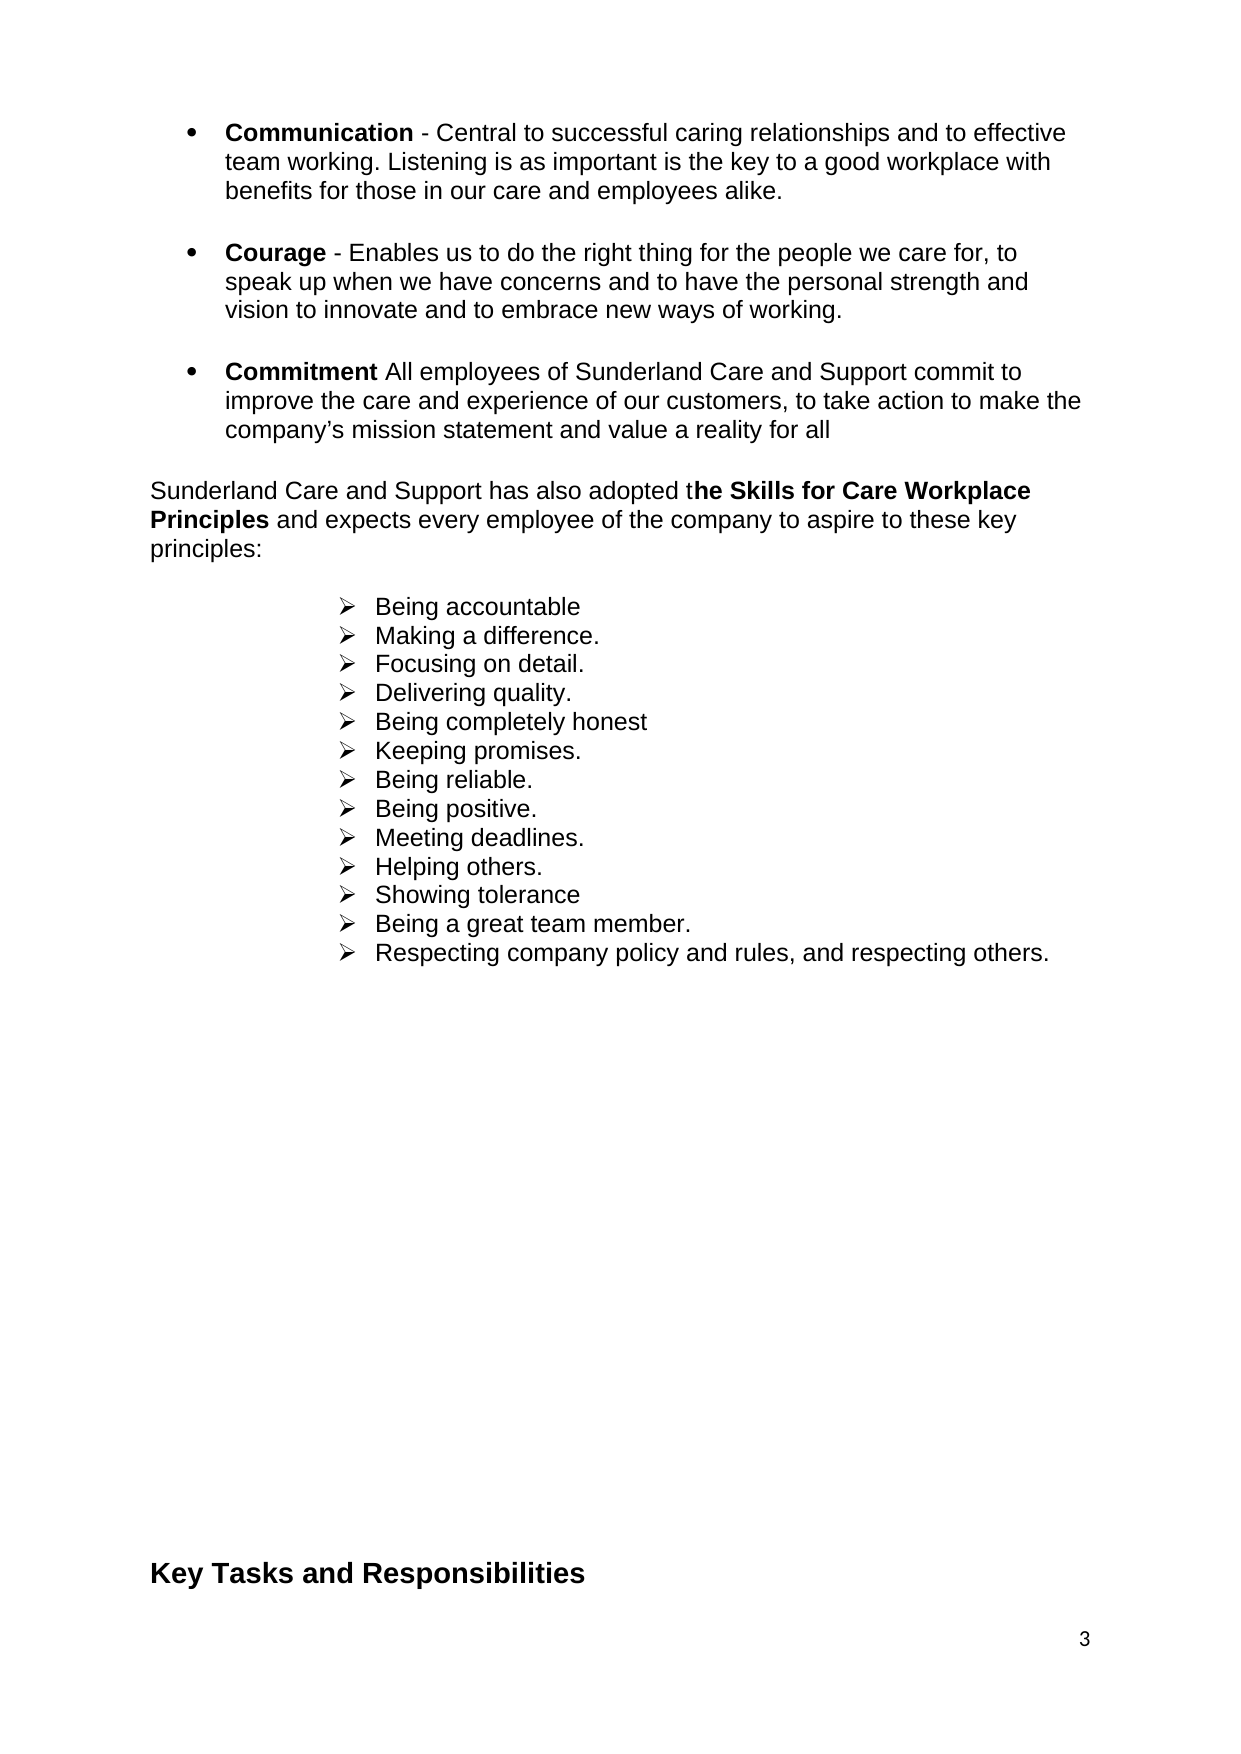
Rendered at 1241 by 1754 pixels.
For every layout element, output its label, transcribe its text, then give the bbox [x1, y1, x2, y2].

list Communication - Central to successful caring relationships and to effective team working. Listening is as important is the key to a good workplace with benefits for those in our care and employees alike. [187, 118, 1090, 204]
list Commitment All employees of Sunderland Care and Support commit to improve the care and experience of our customers, to take action to make the company’s mission statement and value a reality for all [187, 357, 1090, 443]
list Delivering quality. [337, 678, 1090, 707]
list Focusing on detail. [337, 649, 1090, 678]
list Showing tolerance [337, 880, 1090, 909]
list Respecting company policy and rules, and respecting others. [337, 938, 1090, 967]
list Being completely honest [337, 707, 1090, 736]
list Being positive. [337, 794, 1090, 823]
list Meeting deadlines. [337, 823, 1090, 851]
list Helping others. [337, 851, 1090, 880]
text Sunderland Care and Support has also adopted the Skills for Care Workplace Principles and expects every employee of the company to aspire to these key principles: [150, 476, 1090, 563]
list Being reliable. [337, 765, 1090, 794]
text Key Tasks and Responsibilities [150, 1556, 1090, 1590]
list Being a great team member. [337, 909, 1090, 938]
list Making a difference. [337, 621, 1090, 649]
list Being accountable [337, 592, 1090, 621]
list Courage - Enables us to do the right thing for the people we care for, to speak up when we have concerns and to have the personal strength and vision to innovate and to embrace new ways of working. [187, 238, 1090, 324]
list Keeping promises. [337, 736, 1090, 765]
